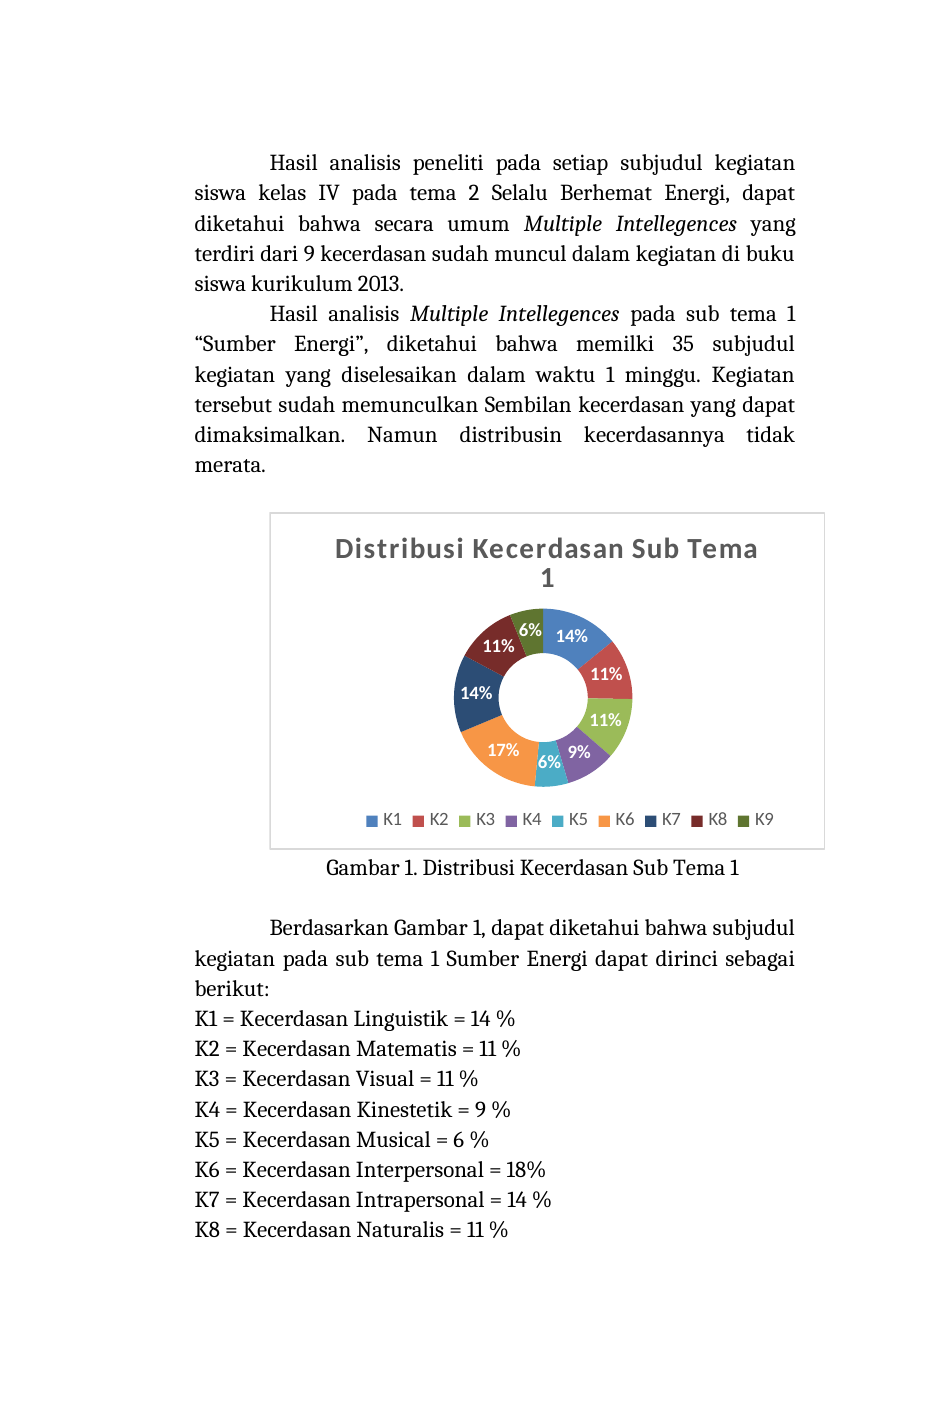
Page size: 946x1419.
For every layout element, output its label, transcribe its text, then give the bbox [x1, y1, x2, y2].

subtitle K4 = Kecerdasan Kinestetik = 9 % [194, 1096, 796, 1123]
subtitle K3 = Kecerdasan Visual = 11 % [194, 1066, 796, 1093]
subtitle Hasil analisis Multiple Intellegences pada sub tema 1 “Sumber Energi”, diketahui bahwa memilki 35 subjudul kegiatan yang diselesaikan dalam waktu 1 minggu. Kegiatan tersebut sudah memunculkan Sembilan kecerdasan yang dapat dimaksimalkan. Namun distribusin kecerdasannya tidak merata. [194, 301, 796, 478]
subtitle K5 = Kecerdasan Musical = 6 % [194, 1127, 796, 1153]
subtitle K2 = Kecerdasan Matematis = 11 % [194, 1036, 796, 1062]
subtitle Gambar 1. Distribusi Kecerdasan Sub Tema 1 [194, 855, 796, 881]
subtitle Berdasarkan Gambar 1, dapat diketahui bahwa subjudul kegiatan pada sub tema 1 Sumber Energi dapat dirinci sebagai berikut: [194, 915, 796, 1002]
subtitle K8 = Kecerdasan Naturalis = 11 % [194, 1217, 796, 1244]
subtitle K1 = Kecerdasan Linguistik = 14 % [194, 1006, 796, 1032]
subtitle K6 = Kecerdasan Interpersonal = 18% [194, 1157, 796, 1183]
subtitle K7 = Kecerdasan Intrapersonal = 14 % [194, 1187, 796, 1213]
subtitle Hasil analisis peneliti pada setiap subjudul kegiatan siswa kelas IV pada tema 2 Selalu Berhemat Energi, dapat diketahui bahwa secara umum Multiple Intellegences yang terdiri dari 9 kecerdasan sudah muncul dalam kegiatan di buku siswa kurikulum 2013. [194, 150, 796, 297]
